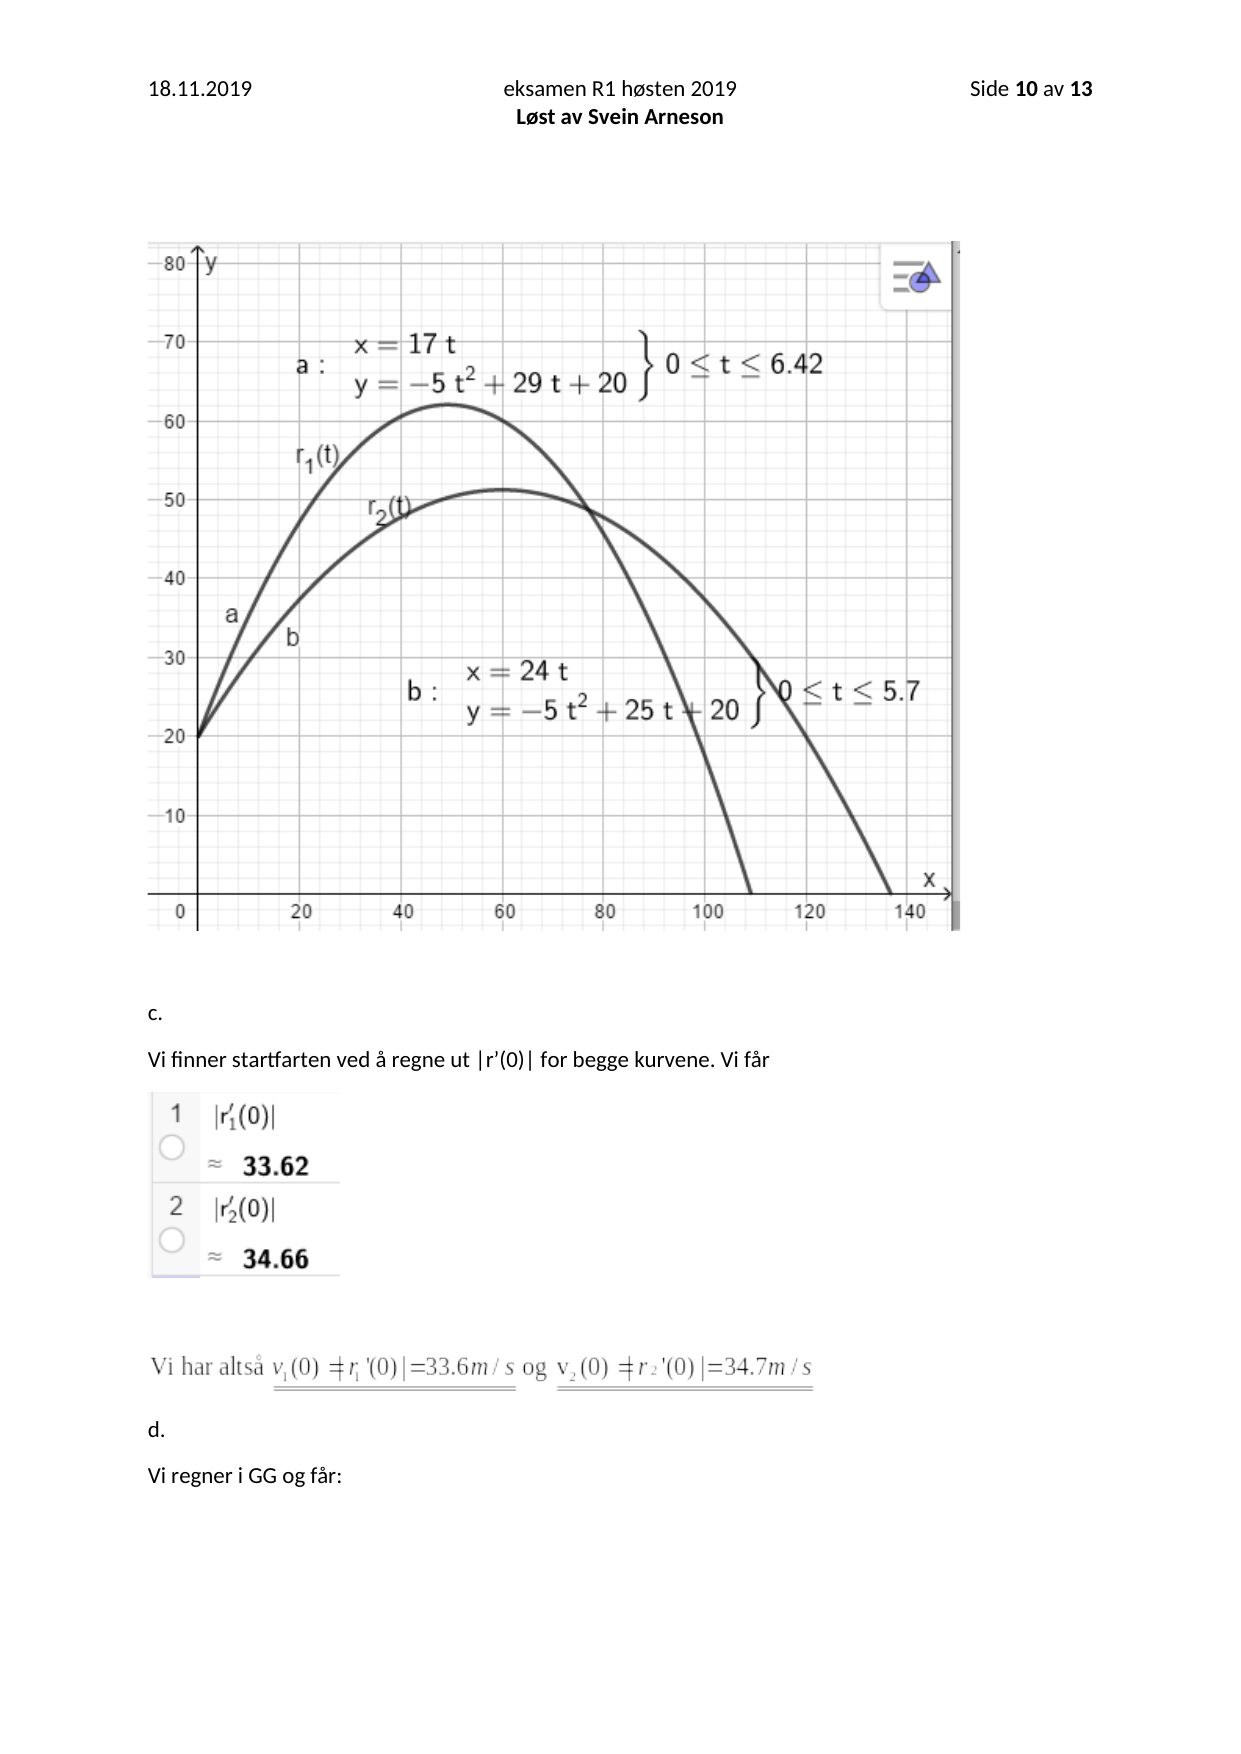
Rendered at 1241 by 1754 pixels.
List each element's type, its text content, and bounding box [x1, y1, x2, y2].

picture [147, 1092, 340, 1278]
text c. [148, 998, 1093, 1026]
text Vi finner startfarten ved å regne ut |r’(0)| for begge kurvene. Vi får [148, 1045, 1093, 1073]
text d. [148, 1415, 1093, 1443]
picture [147, 241, 960, 931]
text Vi regner i GG og får: [148, 1462, 1093, 1490]
